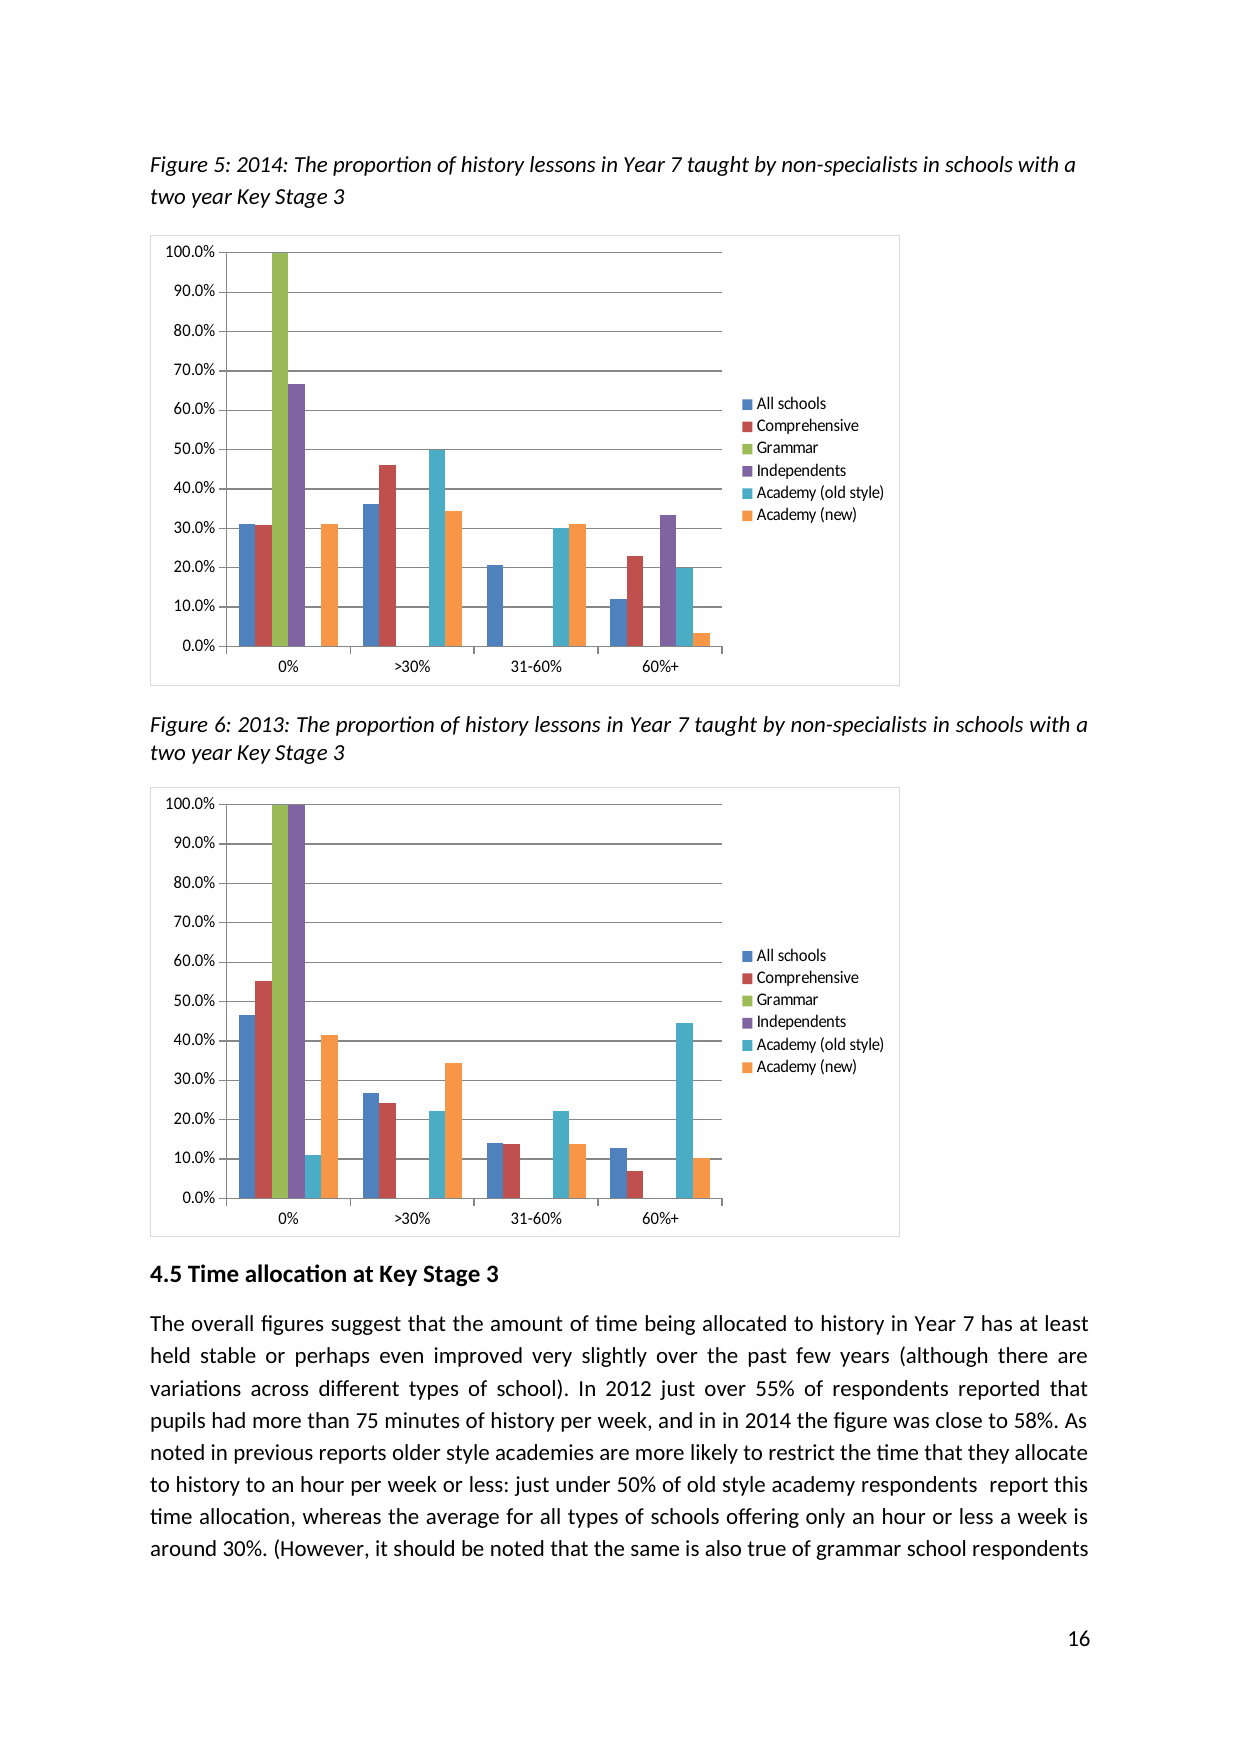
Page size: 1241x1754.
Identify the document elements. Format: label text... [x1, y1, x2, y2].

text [150, 1309, 1090, 1563]
text 4.5 Time allocation at Key Stage 3 [150, 1258, 1090, 1288]
text Figure 6: 2013: The proportion of history lessons in Year 7 taught by non-specialists in schools with a two year Key Stage 3 [150, 710, 1090, 766]
text Figure 5: 2014: The proportion of history lessons in Year 7 taught by non-specialists in schools with a two year Key Stage 3 [150, 150, 1090, 210]
